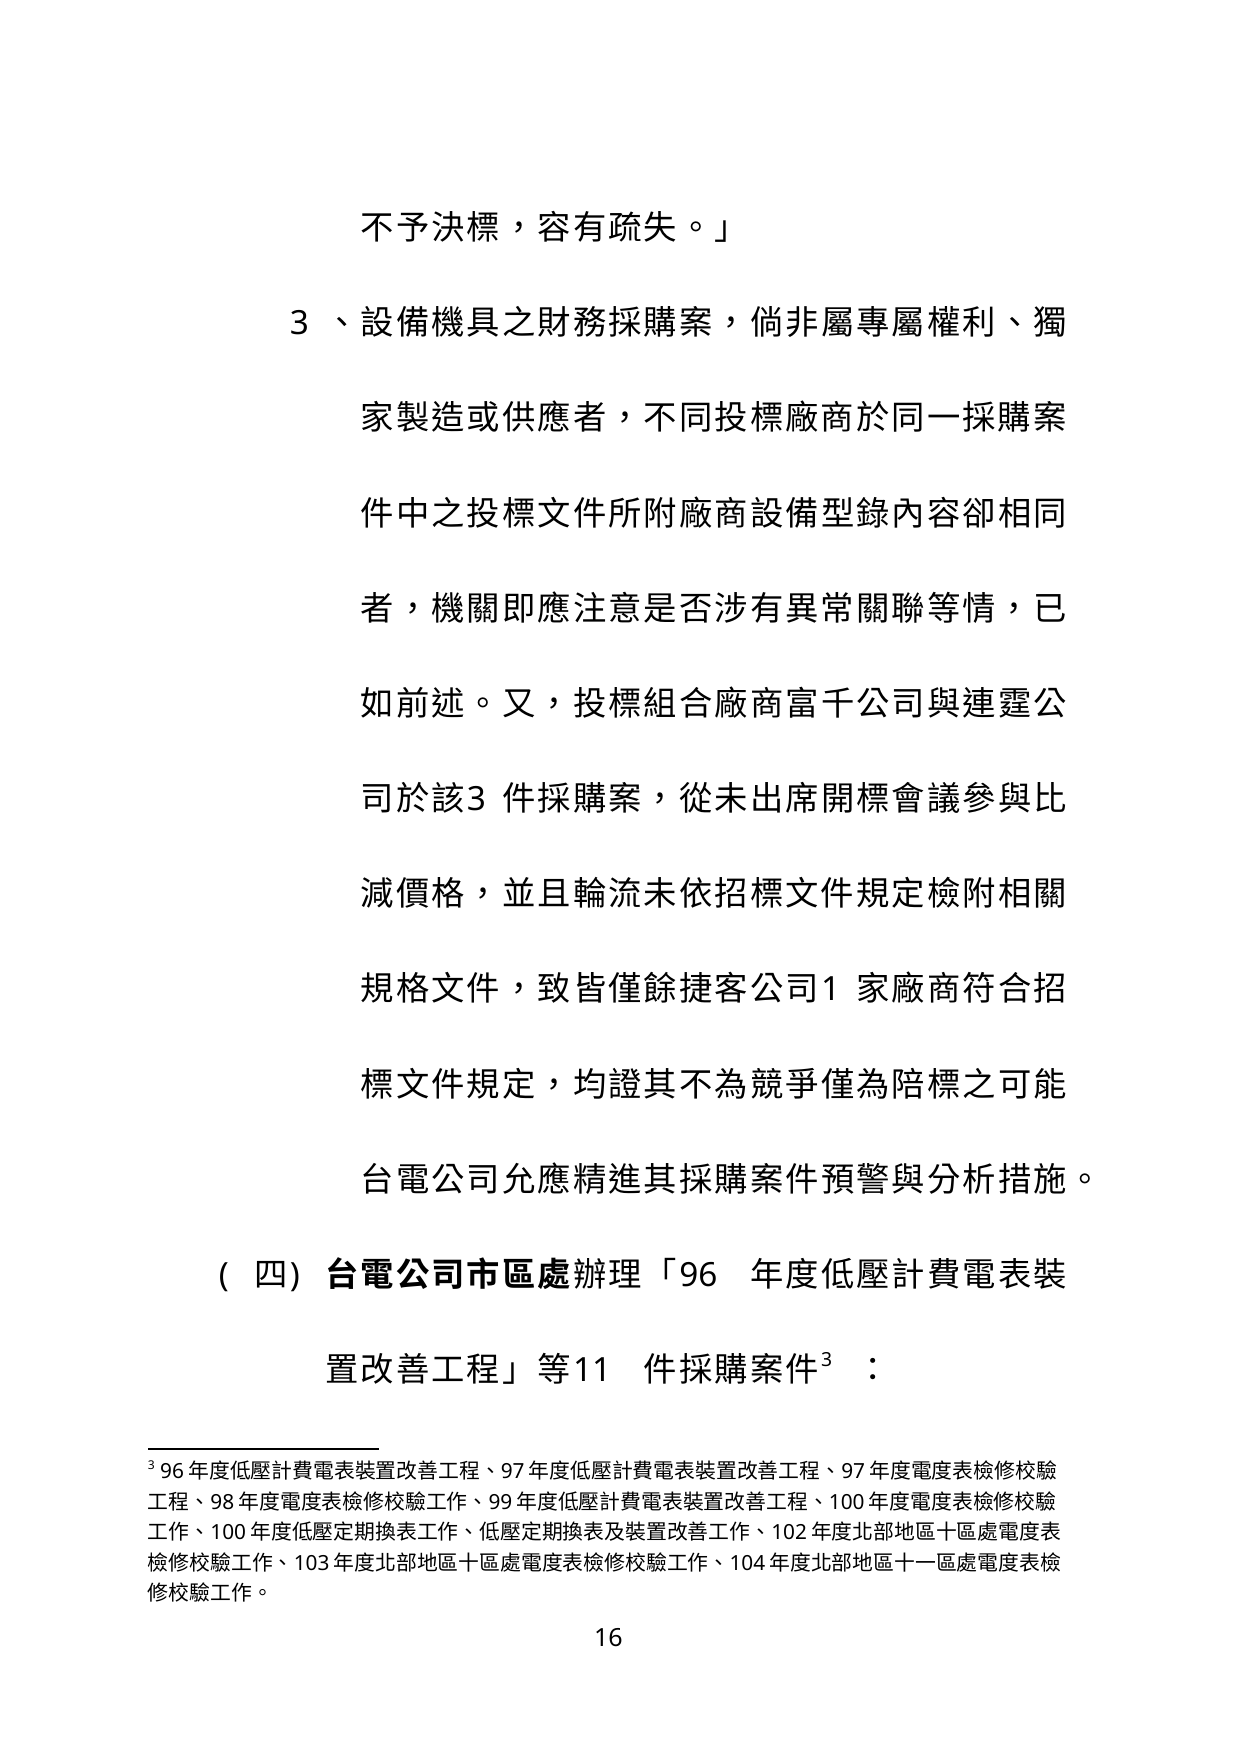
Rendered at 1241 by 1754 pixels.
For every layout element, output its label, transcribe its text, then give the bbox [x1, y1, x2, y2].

subtitle 設備機具之財務採購案，倘非屬專屬權利、獨家製造或供應者，不同投標廠商於同一採購案件中之投標文件所附廠商設備型錄內容卻相同者，機關即應注意是否涉有異常關聯等情，已如前述。又，投標組合廠商富千公司與連霆公司於該3件採購案，從未出席開標會議參與比減價格，並且輪流未依招標文件規定檢附相關規格文件，致皆僅餘捷客公司1家廠商符合招標文件規定，均證其不為競爭僅為陪標之可能。台電公司允應精進其採購案件預警與分析措施。 [272, 272, 1069, 1224]
subtitle 台電公司市區處辦理「96年度低壓計費電表裝置改善工程」等11件採購案件： [219, 1224, 1069, 1415]
